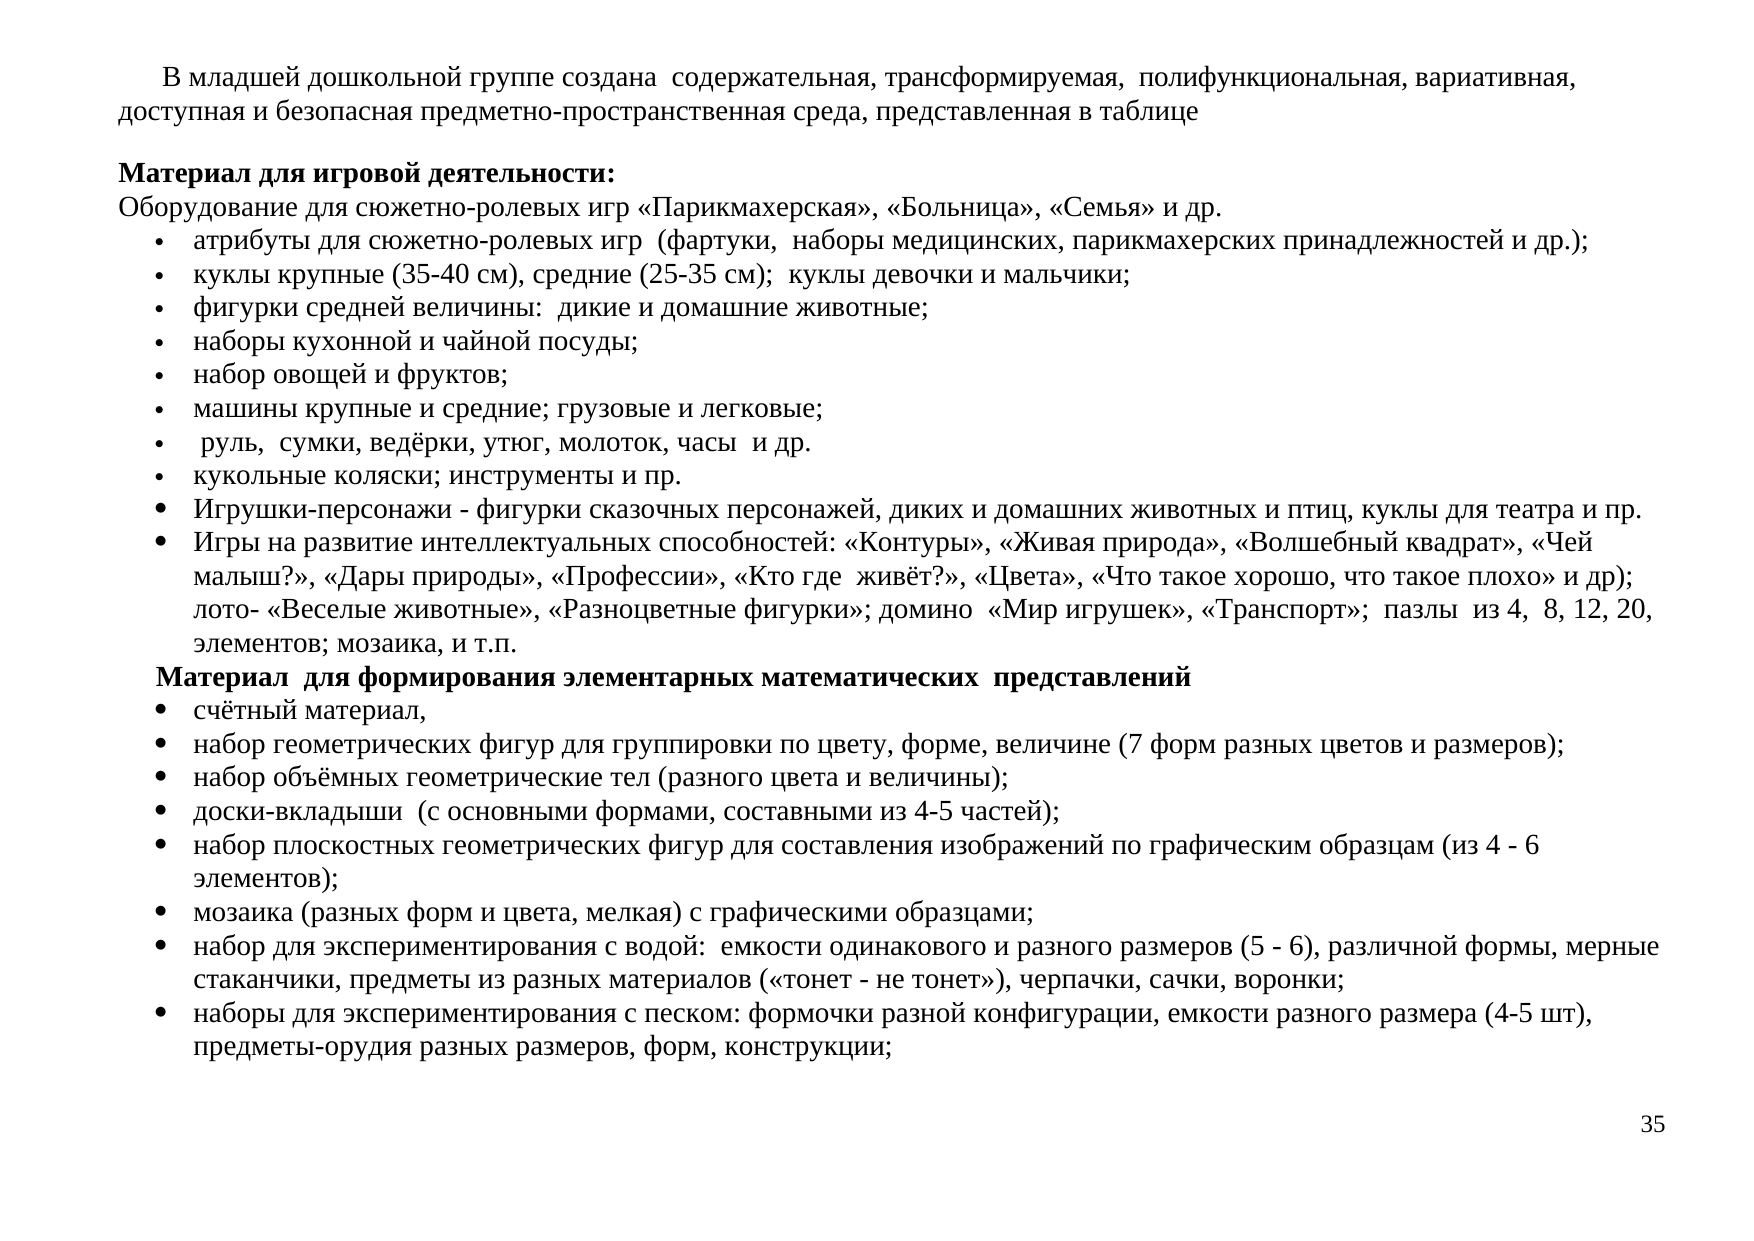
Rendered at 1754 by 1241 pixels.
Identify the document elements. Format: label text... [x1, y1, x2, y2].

text В младшей дошкольной группе создана содержательная, трансформируемая, полифункциональная, вариативная, доступная и безопасная предметно-пространственная среда, представленная в таблице [118, 59, 1665, 126]
list наборы кухонной и чайной посуды; [156, 323, 1665, 357]
list кукольные коляски; инструменты и пр. [156, 457, 1665, 491]
list атрибуты для сюжетно-ролевых игр (фартуки, наборы медицинских, парикмахерских принадлежностей и др.); [156, 222, 1665, 256]
list доски-вкладыши (с основными формами, составными из 4-5 частей); [156, 793, 1665, 827]
list счётный материал, [156, 692, 1665, 726]
text Материал для формирования элементарных математических представлений [156, 659, 1665, 692]
list фигурки средней величины: дикие и домашние животные; [156, 289, 1665, 323]
text Оборудование для сюжетно-ролевых игр «Парикмахерская», «Больница», «Семья» и др. [118, 189, 1665, 222]
list мозаика (разных форм и цвета, мелкая) с графическими образцами; [156, 894, 1665, 928]
list наборы для экспериментирования с песком: формочки разной конфигурации, емкости разного размера (4-5 шт), предметы-орудия разных размеров, форм, конструкции; [156, 995, 1665, 1062]
list Игрушки-персонажи - фигурки сказочных персонажей, диких и домашних животных и птиц, куклы для театра и пр. [156, 491, 1665, 524]
list Игры на развитие интеллектуальных способностей: «Контуры», «Живая природа», «Волшебный квадрат», «Чей малыш?», «Дары природы», «Профессии», «Кто где живёт?», «Цвета», «Что такое хорошо, что такое плохо» и др); лото- «Веселые животные», «Разноцветные фигурки»; домино «Мир игрушек», «Транспорт»; пазлы из 4, 8, 12, 20, элементов; мозаика, и т.п. [156, 524, 1665, 659]
list набор плоскостных геометрических фигур для составления изображений по графическим образцам (из 4 - 6 элементов); [156, 827, 1665, 894]
list набор овощей и фруктов; [156, 357, 1665, 390]
list набор геометрических фигур для группировки по цвету, форме, величине (7 форм разных цветов и размеров); [156, 726, 1665, 759]
list набор для экспериментирования с водой: емкости одинакового и разного размеров (5 - 6), различной формы, мерные стаканчики, предметы из разных материалов («тонет - не тонет»), черпачки, сачки, воронки; [156, 928, 1665, 995]
list машины крупные и средние; грузовые и легковые; [156, 390, 1665, 424]
list куклы крупные (35-40 см), средние (25-35 см); куклы девочки и мальчики; [156, 256, 1665, 289]
text Материал для игровой деятельности: [118, 155, 1665, 189]
list набор объёмных геометрические тел (разного цвета и величины); [156, 759, 1665, 793]
list руль, сумки, ведёрки, утюг, молоток, часы и др. [156, 424, 1665, 457]
